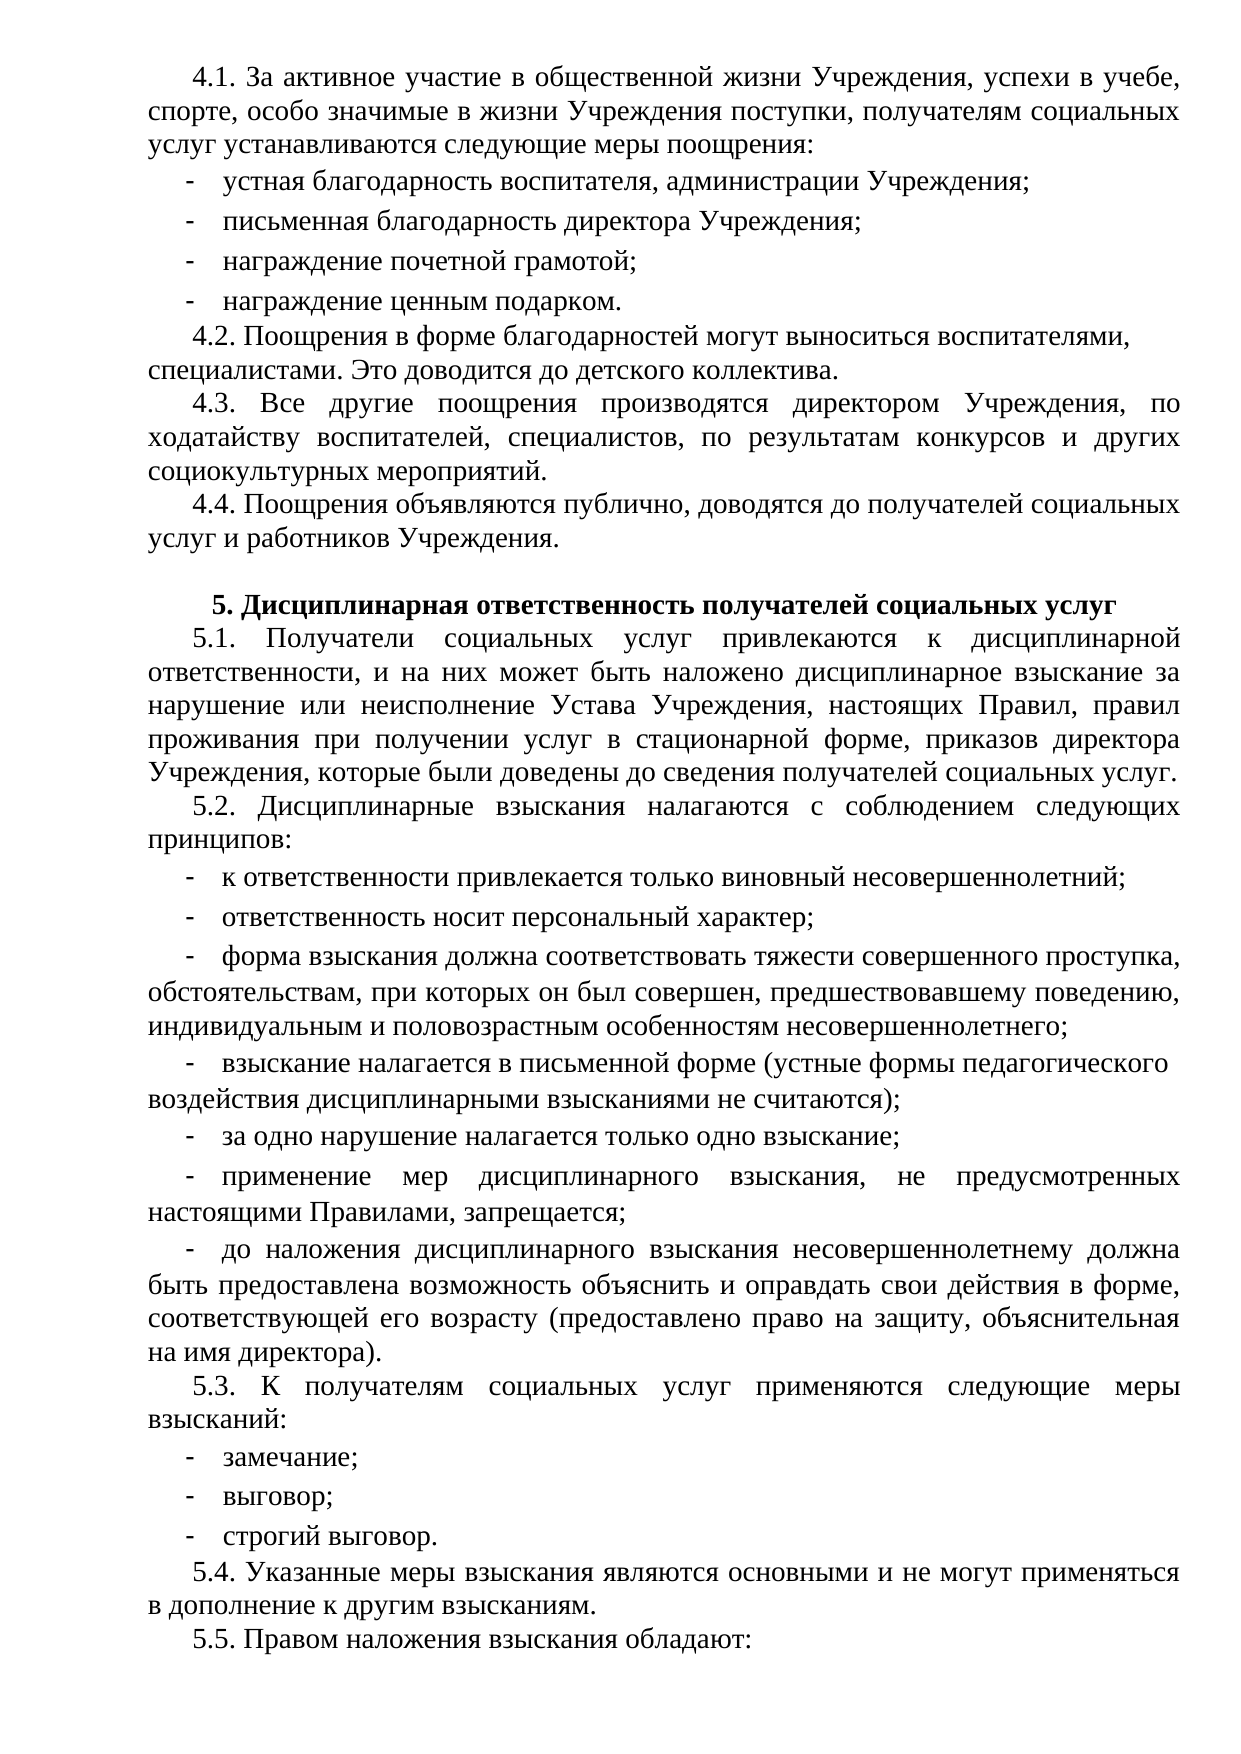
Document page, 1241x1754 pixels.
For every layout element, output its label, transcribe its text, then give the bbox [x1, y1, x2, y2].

text 4.2. Поощрения в форме благодарностей могут выноситься воспитателями, [148, 318, 1181, 352]
text 5.5. Правом наложения взыскания обладают: [148, 1621, 1181, 1654]
text воздействия дисциплинарными взысканиями не считаются); [148, 1081, 1181, 1114]
text 5.4. Указанные меры взыскания являются основными и не могут применяться в дополнение к другим взысканиям. [148, 1554, 1181, 1621]
list устная благодарность воспитателя, администрации Учреждения; [185, 160, 1181, 199]
list ответственность носит персональный характер; [148, 895, 1181, 934]
list выговор; [185, 1474, 1181, 1514]
list письменная благодарность директора Учреждения; [185, 199, 1181, 239]
list замечание; [185, 1435, 1181, 1474]
text 5.2. Дисциплинарные взыскания налагаются с соблюдением следующих принципов: [148, 788, 1181, 855]
list награждение ценным подарком. [185, 279, 1181, 318]
list награждение почетной грамотой; [185, 239, 1181, 279]
text 5.1. Получатели социальных услуг привлекаются к дисциплинарной ответственности, и на них может быть наложено дисциплинарное взыскание за нарушение или неисполнение Устава Учреждения, настоящих Правил, правил проживания при получении услуг в стационарной форме, приказов директора Учреждения, которые были доведены до сведения получателей социальных услуг. [148, 620, 1181, 788]
text 4.1. За активное участие в общественной жизни Учреждения, успехи в учебе, спорте, особо значимые в жизни Учреждения поступки, получателям социальных услуг устанавливаются следующие меры поощрения: [148, 59, 1181, 160]
list за одно нарушение налагается только одно взыскание; [148, 1114, 1181, 1154]
list к ответственности привлекается только виновный несовершеннолетний; [148, 855, 1181, 895]
text 4.3. Все другие поощрения производятся директором Учреждения, по ходатайству воспитателей, специалистов, по результатам конкурсов и других социокультурных мероприятий. [148, 386, 1181, 486]
text специалистами. Это доводится до детского коллектива. [148, 352, 1181, 386]
list до наложения дисциплинарного взыскания несовершеннолетнему должна быть предоставлена возможность объяснить и оправдать свои действия в форме, соответствующей его возрасту (предоставлено право на защиту, объяснительная на имя директора). [148, 1227, 1181, 1368]
text 5.3. К получателям социальных услуг применяются следующие меры взысканий: [148, 1368, 1181, 1435]
list строгий выговор. [185, 1514, 1181, 1554]
list форма взыскания должна соответствовать тяжести совершенного проступка, обстоятельствам, при которых он был совершен, предшествовавшему поведению, индивидуальным и половозрастным особенностям несовершеннолетнего; [148, 934, 1181, 1041]
list взыскание налагается в письменной форме (устные формы педагогического [148, 1041, 1181, 1081]
text 4.4. Поощрения объявляются публично, доводятся до получателей социальных услуг и работников Учреждения. [148, 486, 1181, 553]
list применение мер дисциплинарного взыскания, не предусмотренных настоящими Правилами, запрещается; [148, 1154, 1181, 1227]
text 5. Дисциплинарная ответственность получателей социальных услуг [148, 587, 1181, 620]
